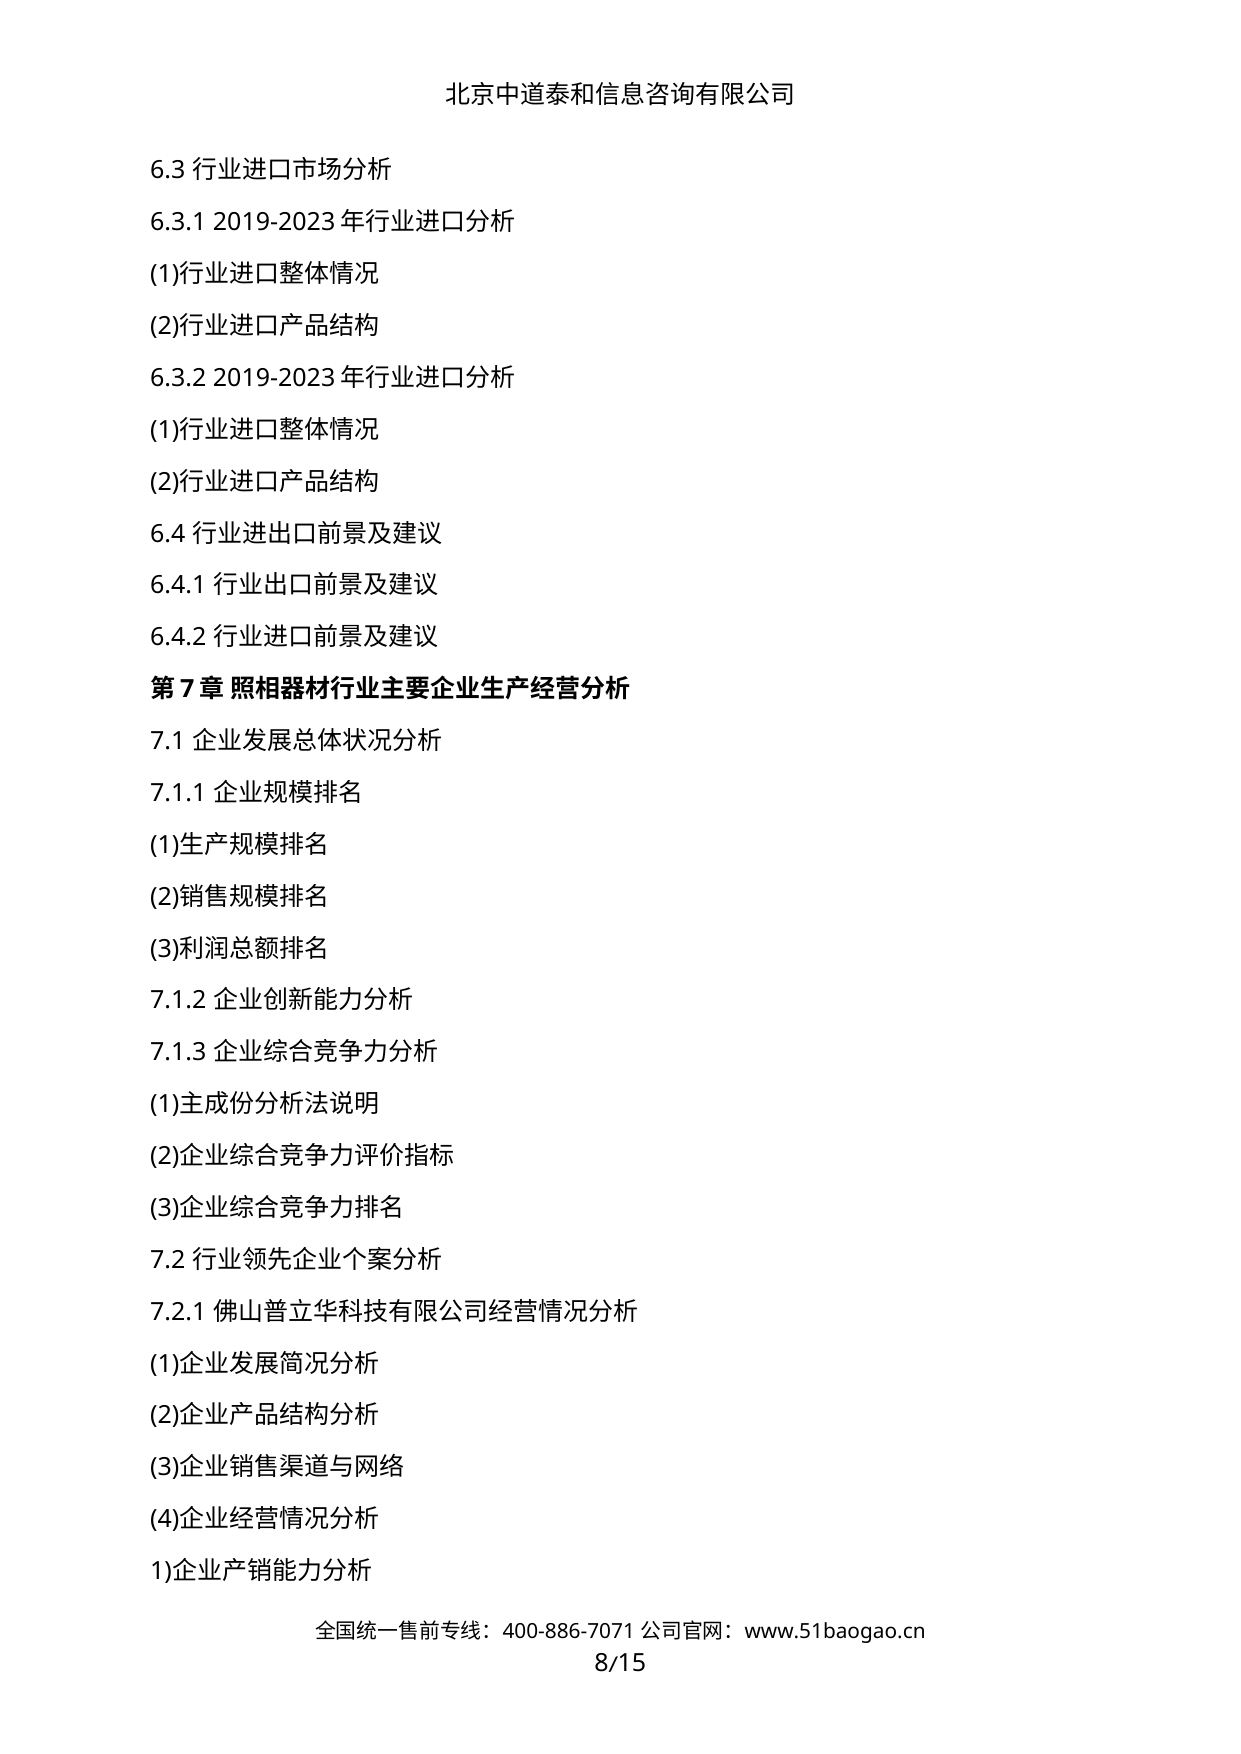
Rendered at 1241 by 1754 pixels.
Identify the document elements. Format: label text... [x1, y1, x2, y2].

text 6.3.2 2019-2023年行业进口分析 [150, 357, 1090, 394]
text 7.1.1 企业规模排名 [150, 772, 1090, 809]
text (4)企业经营情况分析 [150, 1499, 1090, 1535]
text (1)主成份分析法说明 [150, 1084, 1090, 1120]
text 1)企业产销能力分析 [150, 1551, 1090, 1587]
text (3)企业销售渠道与网络 [150, 1447, 1090, 1483]
text (2)行业进口产品结构 [150, 306, 1090, 342]
text (3)利润总额排名 [150, 928, 1090, 964]
text 7.1.3 企业综合竞争力分析 [150, 1032, 1090, 1068]
text (2)行业进口产品结构 [150, 461, 1090, 497]
text 7.1 企业发展总体状况分析 [150, 721, 1090, 757]
text 6.4.1 行业出口前景及建议 [150, 565, 1090, 601]
text 7.1.2 企业创新能力分析 [150, 980, 1090, 1016]
text 7.2 行业领先企业个案分析 [150, 1239, 1090, 1276]
text (1)企业发展简况分析 [150, 1343, 1090, 1379]
text (2)企业产品结构分析 [150, 1395, 1090, 1431]
text (1)行业进口整体情况 [150, 254, 1090, 290]
text (2)企业综合竞争力评价指标 [150, 1136, 1090, 1172]
text 6.4 行业进出口前景及建议 [150, 513, 1090, 549]
text 6.3 行业进口市场分析 [150, 150, 1090, 186]
text 6.3.1 2019-2023年行业进口分析 [150, 202, 1090, 238]
text (1)生产规模排名 [150, 824, 1090, 861]
text (1)行业进口整体情况 [150, 409, 1090, 446]
text 7.2.1 佛山普立华科技有限公司经营情况分析 [150, 1291, 1090, 1327]
text 6.4.2 行业进口前景及建议 [150, 617, 1090, 653]
text (2)销售规模排名 [150, 876, 1090, 912]
text (3)企业综合竞争力排名 [150, 1187, 1090, 1224]
text 第7章 照相器材行业主要企业生产经营分析 [150, 669, 1090, 705]
